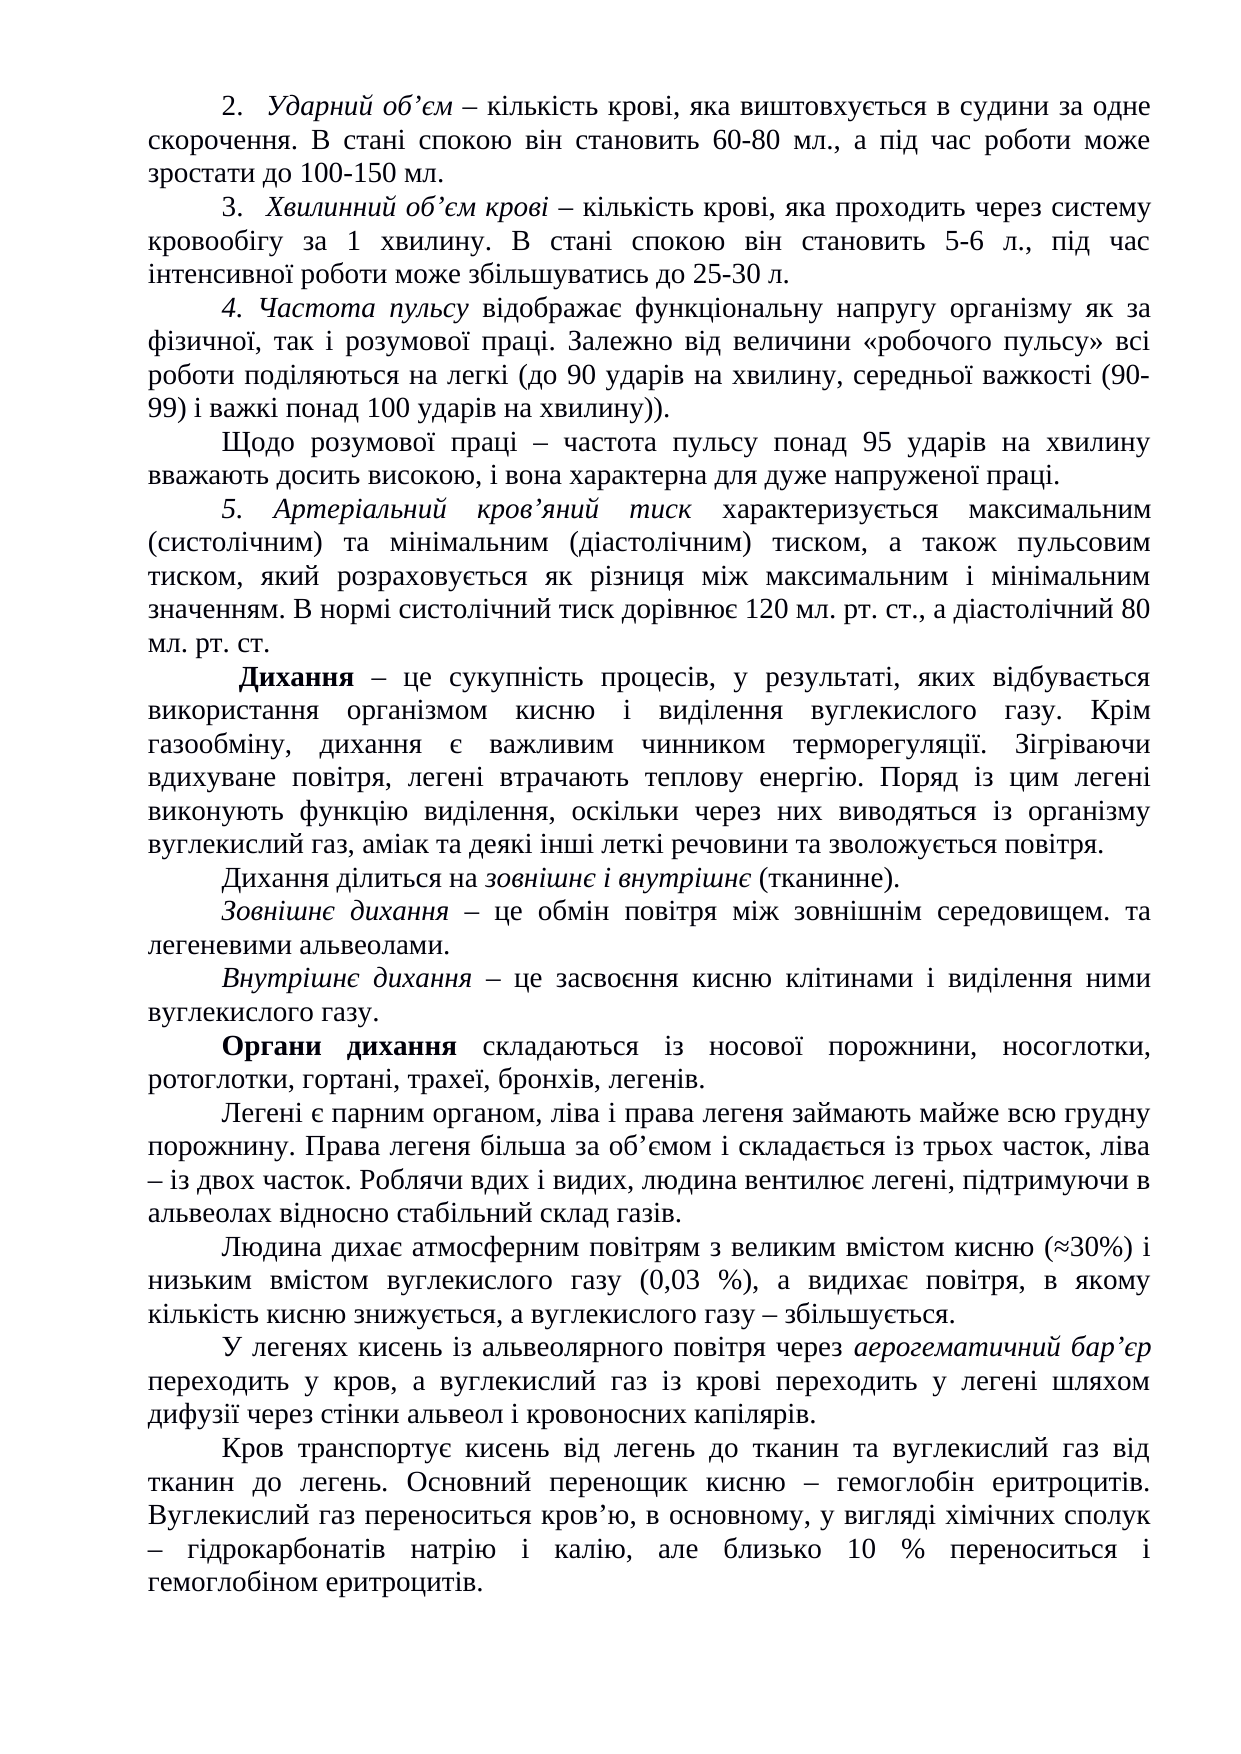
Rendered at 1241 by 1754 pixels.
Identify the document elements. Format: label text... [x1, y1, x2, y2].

text Зовнішнє дихання – це обмін повітря між зовнішнім середовищем. та легеневими альвеолами. [148, 893, 1152, 961]
list Хвилинний об’єм крові – кількість крові, яка проходить через систему кровообігу за 1 хвилину. В стані спокою він становить 5-6 л., під час інтенсивної роботи може збільшуватись до 25-30 л. [148, 189, 1152, 290]
list Ударний об’єм – кількість крові, яка виштовхується в судини за одне скорочення. В стані спокою він становить 60-80 мл., а під час роботи може зростати до 100-150 мл. [148, 88, 1152, 189]
text Внутрішнє дихання – це засвоєння кисню клітинами і виділення ними вуглекислого газу. [148, 961, 1152, 1028]
text 4. Частота пульсу відображає функціональну напругу організму як за фізичної, так і розумової праці. Залежно від величини «робочого пульсу» всі роботи поділяються на легкі (до 90 ударів на хвилину, середньої важкості (90-99) і важкі понад 100 ударів на хвилину)). [148, 290, 1152, 424]
text 5. Артеріальний кров’яний тиск характеризується максимальним (систолічним) та мінімальним (діастолічним) тиском, а також пульсовим тиском, який розраховується як різниця між максимальним і мінімальним значенням. В нормі систолічний тиск дорівнює 120 мл. рт. ст., а діастолічний 80 мл. рт. ст. [148, 491, 1152, 659]
text Дихання – це сукупність процесів, у результаті, яких відбувається використання організмом кисню і виділення вуглекислого газу. Крім газообміну, дихання є важливим чинником терморегуляції. Зігріваючи вдихуване повітря, легені втрачають теплову енергію. Поряд із цим легені виконують функцію виділення, оскільки через них виводяться із організму вуглекислий газ, аміак та деякі інші леткі речовини та зволожується повітря. [148, 659, 1152, 860]
text Щодо розумової праці – частота пульсу понад 95 ударів на хвилину вважають досить високою, і вона характерна для дуже напруженої праці. [148, 424, 1152, 491]
text Органи дихання складаються із носової порожнини, носоглотки, ротоглотки, гортані, трахеї, бронхів, легенів. [148, 1028, 1152, 1095]
text Дихання ділиться на зовнішнє і внутрішнє (тканинне). [148, 860, 1152, 893]
text У легенях кисень із альвеолярного повітря через аерогематичний бар’єр переходить у кров, а вуглекислий газ із крові переходить у легені шляхом дифузії через стінки альвеол і кровоносних капілярів. [148, 1329, 1152, 1430]
text Людина дихає атмосферним повітрям з великим вмістом кисню (≈30%) і низьким вмістом вуглекислого газу (0,03 %), а видихає повітря, в якому кількість кисню знижується, а вуглекислого газу – збільшується. [148, 1229, 1152, 1329]
text Легені є парним органом, ліва і права легеня займають майже всю грудну порожнину. Права легеня більша за об’ємом і складається із трьох часток, ліва – із двох часток. Роблячи вдих і видих, людина вентилює легені, підтримуючи в альвеолах відносно стабільний склад газів. [148, 1095, 1152, 1229]
text Кров транспортує кисень від легень до тканин та вуглекислий газ від тканин до легень. Основний перенощик кисню – гемоглобін еритроцитів. Вуглекислий газ переноситься кров’ю, в основному, у вигляді хімічних сполук – гідрокарбонатів натрію і калію, але близько 10 % переноситься і гемоглобіном еритроцитів. [148, 1430, 1152, 1598]
